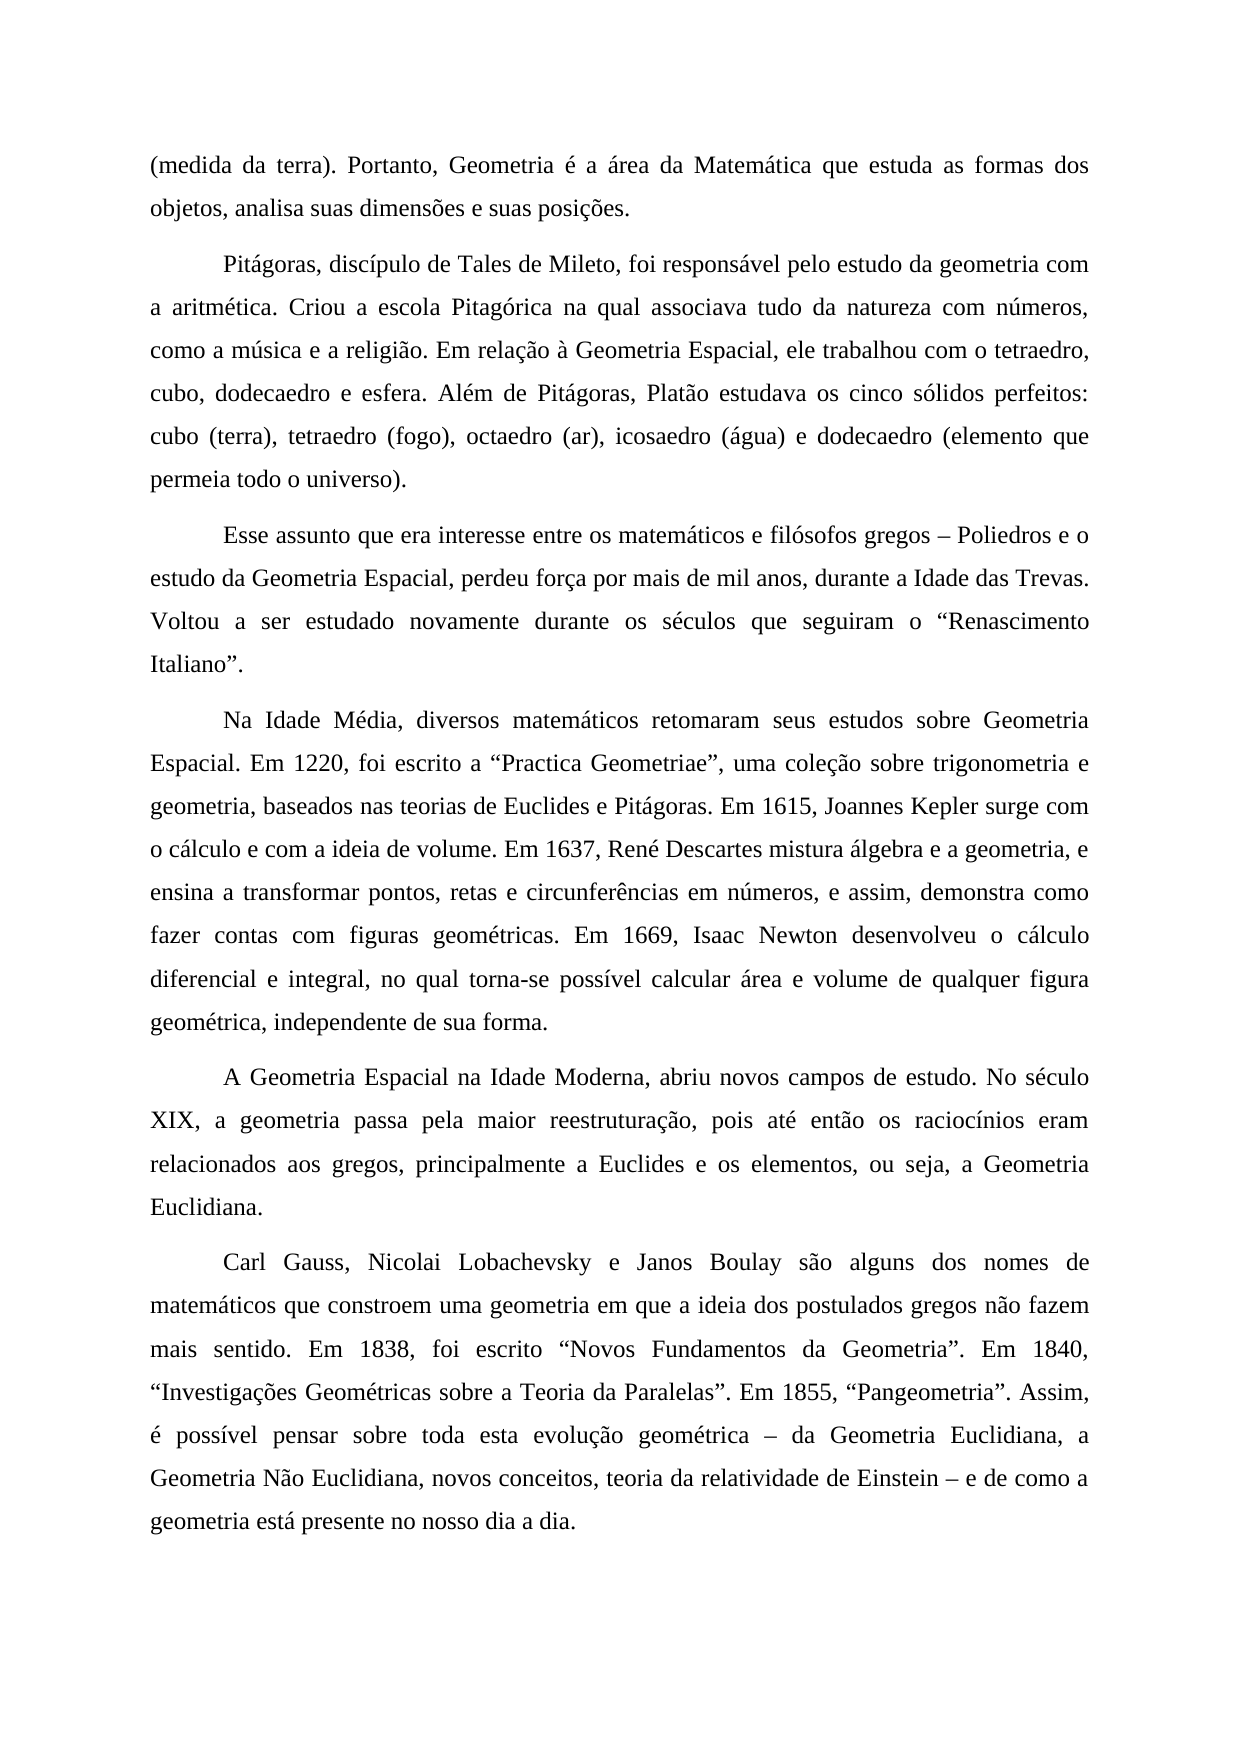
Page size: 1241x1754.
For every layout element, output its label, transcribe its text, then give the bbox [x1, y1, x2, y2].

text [150, 150, 1090, 222]
text Pitágoras, discípulo de Tales de Mileto, foi responsável pelo estudo da geometria com a aritmética. Criou a escola Pitagórica na qual associava tudo da natureza com números, como a música e a religião. Em relação à Geometria Espacial, ele trabalhou com o tetraedro, cubo, dodecaedro e esfera. Além de Pitágoras, Platão estudava os cinco sólidos perfeitos: cubo (terra), tetraedro (fogo), octaedro (ar), icosaedro (água) e dodecaedro (elemento que permeia todo o universo). [150, 249, 1090, 493]
text Na Idade Média, diversos matemáticos retomaram seus estudos sobre Geometria Espacial. Em 1220, foi escrito a “Practica Geometriae”, uma coleção sobre trigonometria e geometria, baseados nas teorias de Euclides e Pitágoras. Em 1615, Joannes Kepler surge com o cálculo e com a ideia de volume. Em 1637, René Descartes mistura álgebra e a geometria, e ensina a transformar pontos, retas e circunferências em números, e assim, demonstra como fazer contas com figuras geométricas. Em 1669, Isaac Newton desenvolveu o cálculo diferencial e integral, no qual torna-se possível calcular área e volume de qualquer figura geométrica, independente de sua forma. [150, 705, 1090, 1036]
text Carl Gauss, Nicolai Lobachevsky e Janos Boulay são alguns dos nomes de matemáticos que constroem uma geometria em que a ideia dos postulados gregos não fazem mais sentido. Em 1838, foi escrito “Novos Fundamentos da Geometria”. Em 1840, “Investigações Geométricas sobre a Teoria da Paralelas”. Em 1855, “Pangeometria”. Assim, é possível pensar sobre toda esta evolução geométrica – da Geometria Euclidiana, a Geometria Não Euclidiana, novos conceitos, teoria da relatividade de Einstein – e de como a geometria está presente no nosso dia a dia. [150, 1247, 1090, 1535]
text A Geometria Espacial na Idade Moderna, abriu novos campos de estudo. No século XIX, a geometria passa pela maior reestruturação, pois até então os raciocínios eram relacionados aos gregos, principalmente a Euclides e os elementos, ou seja, a Geometria Euclidiana. [150, 1062, 1090, 1221]
text Esse assunto que era interesse entre os matemáticos e filósofos gregos – Poliedros e o estudo da Geometria Espacial, perdeu força por mais de mil anos, durante a Idade das Trevas. Voltou a ser estudado novamente durante os séculos que seguiram o “Renascimento Italiano”. [150, 520, 1090, 678]
